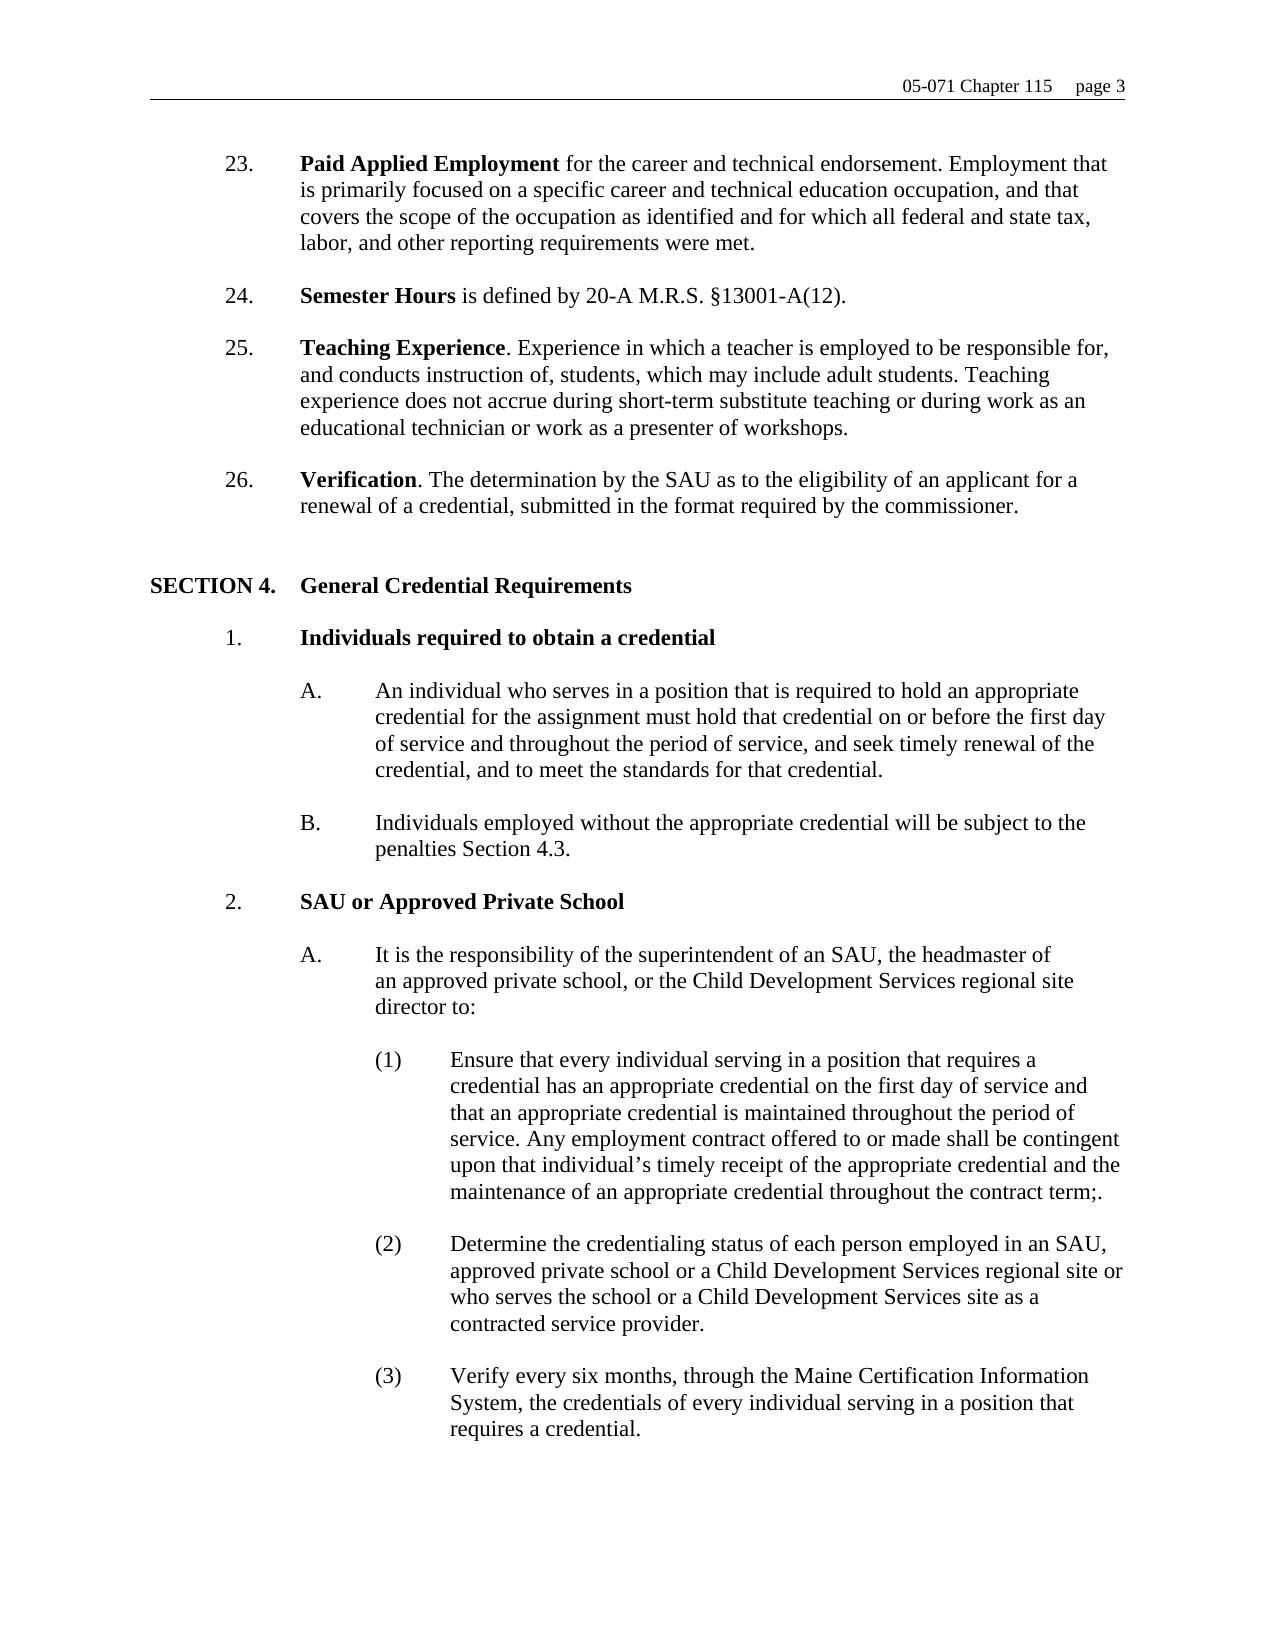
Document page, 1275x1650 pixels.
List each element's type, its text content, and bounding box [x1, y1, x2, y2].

text A. An individual who serves in a position that is required to hold an appropriate credential for the assignment must hold that credential on or before the first day of service and throughout the period of service, and seek timely renewal of the credential, and to meet the standards for that credential. [300, 677, 1125, 782]
text (3) Verify every six months, through the Maine Certification Information System, the credentials of every individual serving in a position that requires a credential. [375, 1362, 1125, 1441]
text 1. Individuals required to obtain a credential [225, 624, 1125, 651]
text 25. Teaching Experience. Experience in which a teacher is employed to be responsible for, and conducts instruction of, students, which may include adult students. Teaching experience does not accrue during short-term substitute teaching or during work as an educational technician or work as a presenter of workshops. [225, 334, 1125, 440]
text 2. SAU or Approved Private School [225, 888, 1125, 914]
text 24. Semester Hours is defined by 20-A M.R.S. §13001-A(12). [225, 282, 1125, 308]
text 23. Paid Applied Employment for the career and technical endorsement. Employment that is primarily focused on a specific career and technical education occupation, and that covers the scope of the occupation as identified and for which all federal and state tax, labor, and other reporting requirements were met. [225, 150, 1125, 255]
text B. Individuals employed without the appropriate credential will be subject to the penalties Section 4.3. [300, 809, 1125, 862]
text (1) Ensure that every individual serving in a position that requires a credential has an appropriate credential on the first day of service and that an appropriate credential is maintained throughout the period of service. Any employment contract offered to or made shall be contingent upon that individual’s timely receipt of the appropriate credential and the maintenance of an appropriate credential throughout the contract term;. [375, 1046, 1125, 1204]
text (2) Determine the credentialing status of each person employed in an SAU, approved private school or a Child Development Services regional site or who serves the school or a Child Development Services site as a contracted service provider. [375, 1231, 1125, 1336]
text 26. Verification. The determination by the SAU as to the eligibility of an applicant for a renewal of a credential, submitted in the format required by the commissioner. [225, 466, 1125, 519]
text SECTION 4. General Credential Requirements [150, 572, 1125, 598]
text A. It is the responsibility of the superintendent of an SAU, the headmaster of an approved private school, or the Child Development Services regional site director to: [300, 941, 1125, 1020]
